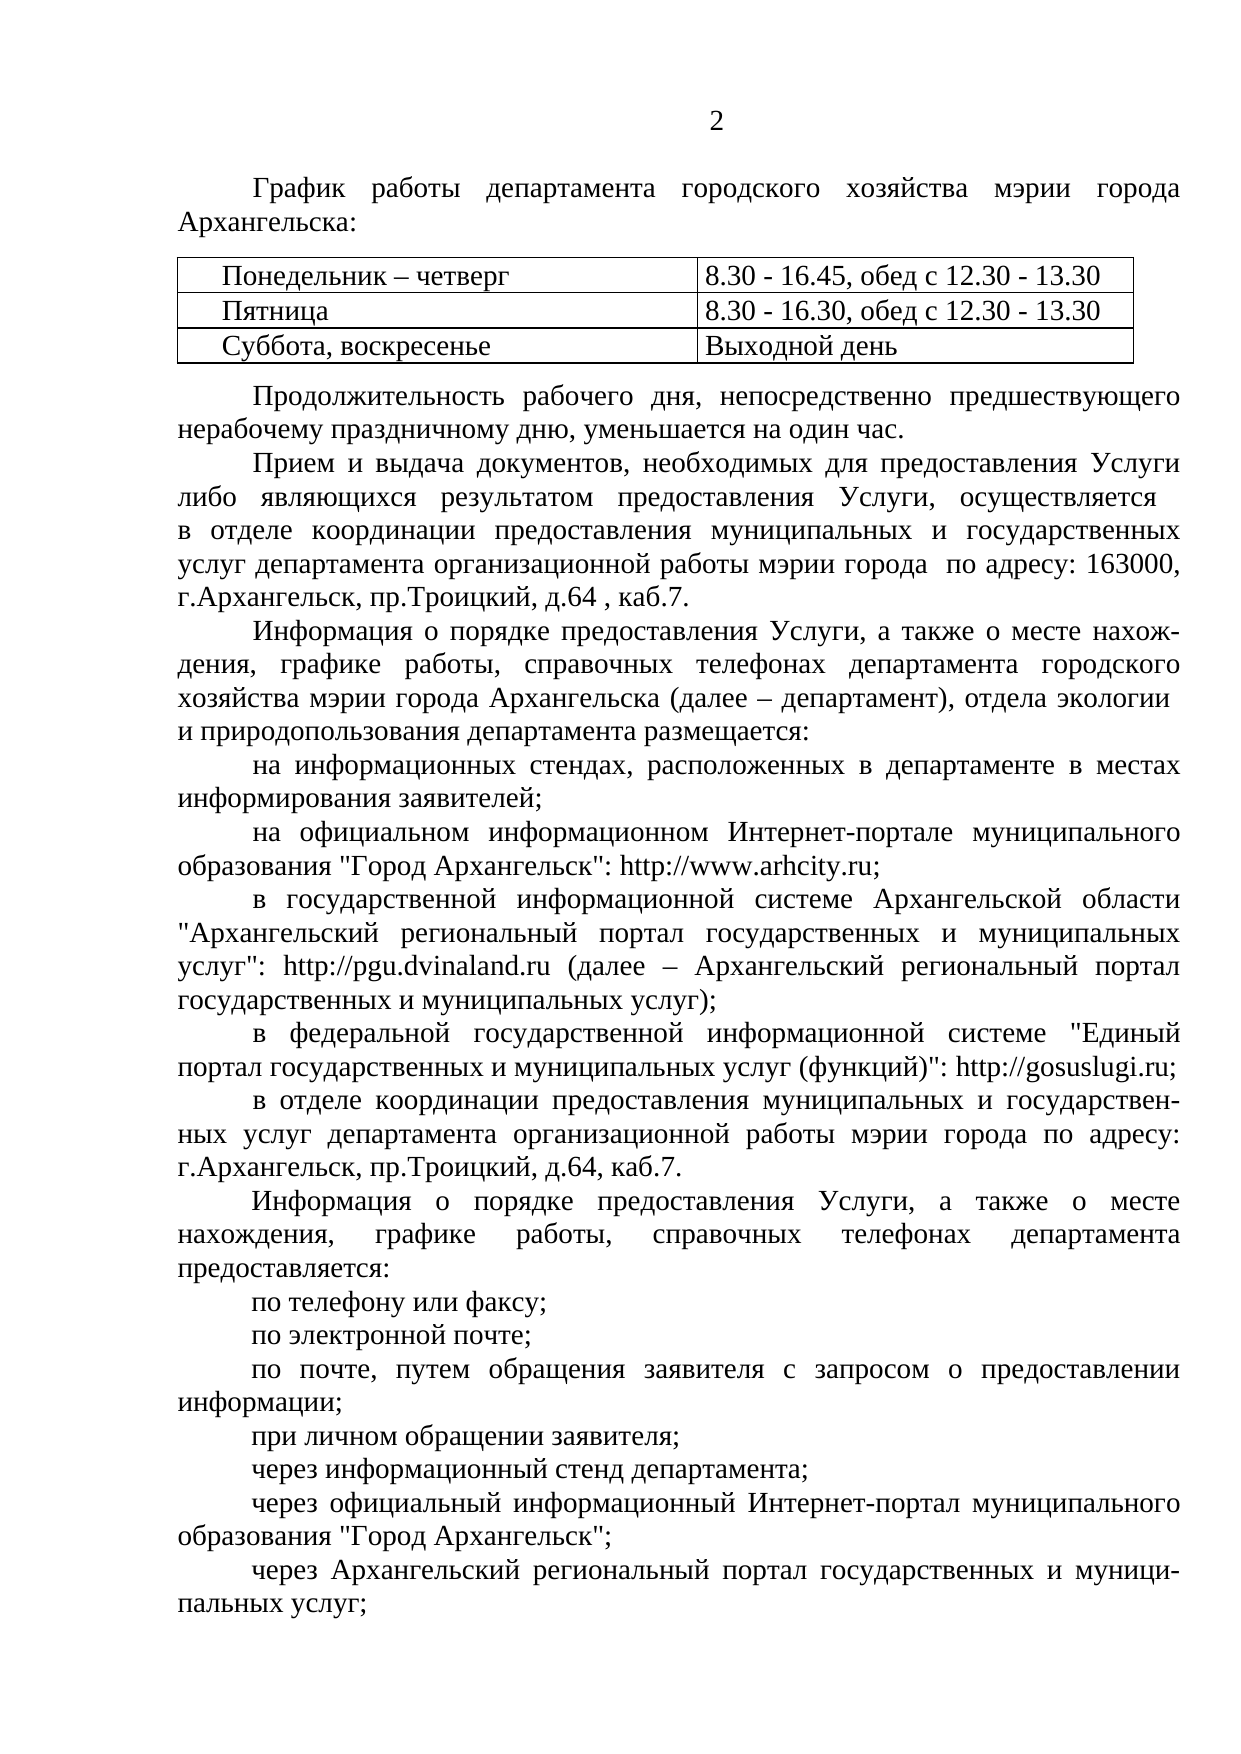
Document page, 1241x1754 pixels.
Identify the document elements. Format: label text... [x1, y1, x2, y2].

text Информация о порядке предоставления Услуги, а также о месте нахож-дения, графике работы, справочных телефонах департамента городского хозяйства мэрии города Архангельска (далее – департамент), отдела экологии и природопользования департамента размещается: [177, 613, 1181, 747]
table_cell Выходной день [698, 329, 1133, 362]
text в государственной информационной системе Архангельской области "Архангельский региональный портал государственных и муниципальных услуг": http://pgu.dvinaland.ru (далее – Архангельский региональный портал государственных и муниципальных услуг); [177, 881, 1181, 1015]
text через официальный информационный Интернет-портал муниципального образования "Город Архангельск"; [177, 1485, 1181, 1552]
text через информационный стенд департамента; [177, 1451, 1181, 1485]
table_cell Суббота, воскресенье [178, 329, 697, 362]
text в отделе координации предоставления муниципальных и государствен-ных услуг департамента организационной работы мэрии города по адресу: г.Архангельск, пр.Троицкий, д.64, каб.7. [177, 1082, 1181, 1183]
table_cell 8.30 - 16.30, обед с 12.30 - 13.30 [698, 293, 1133, 327]
text 2 [177, 103, 1181, 137]
text при личном обращении заявителя; [177, 1418, 1181, 1451]
text на информационных стендах, расположенных в департаменте в местах информирования заявителей; [177, 747, 1181, 814]
table_header 8.30 - 16.45, обед с 12.30 - 13.30 [698, 258, 1133, 292]
text по телефону или факсу; [177, 1284, 1181, 1317]
text Прием и выдача документов, необходимых для предоставления Услуги либо являющихся результатом предоставления Услуги, осуществляется в отделе координации предоставления муниципальных и государственных услуг департамента организационной работы мэрии города по адресу: 163000, г.Архангельск, пр.Троицкий, д.64 , каб.7. [177, 445, 1181, 613]
text на официальном информационном Интернет-портале муниципального образования "Город Архангельск": http://www.arhcity.ru; [177, 814, 1181, 881]
table_cell Пятница [178, 293, 697, 327]
text по почте, путем обращения заявителя с запросом о предоставлении информации; [177, 1351, 1181, 1418]
text График работы департамента городского хозяйства мэрии города Архангельска: [177, 171, 1181, 238]
text Информация о порядке предоставления Услуги, а также о месте нахождения, графике работы, справочных телефонах департамента предоставляется: [177, 1183, 1181, 1284]
text по электронной почте; [177, 1317, 1181, 1351]
text Продолжительность рабочего дня, непосредственно предшествующего нерабочему праздничному дню, уменьшается на один час. [177, 378, 1181, 445]
text в федеральной государственной информационной системе "Единый портал государственных и муниципальных услуг (функций)": http://gosuslugi.ru; [177, 1015, 1181, 1082]
text через Архангельский региональный портал государственных и муници-пальных услуг; [177, 1552, 1181, 1619]
table_header Понедельник – четверг [178, 258, 697, 292]
